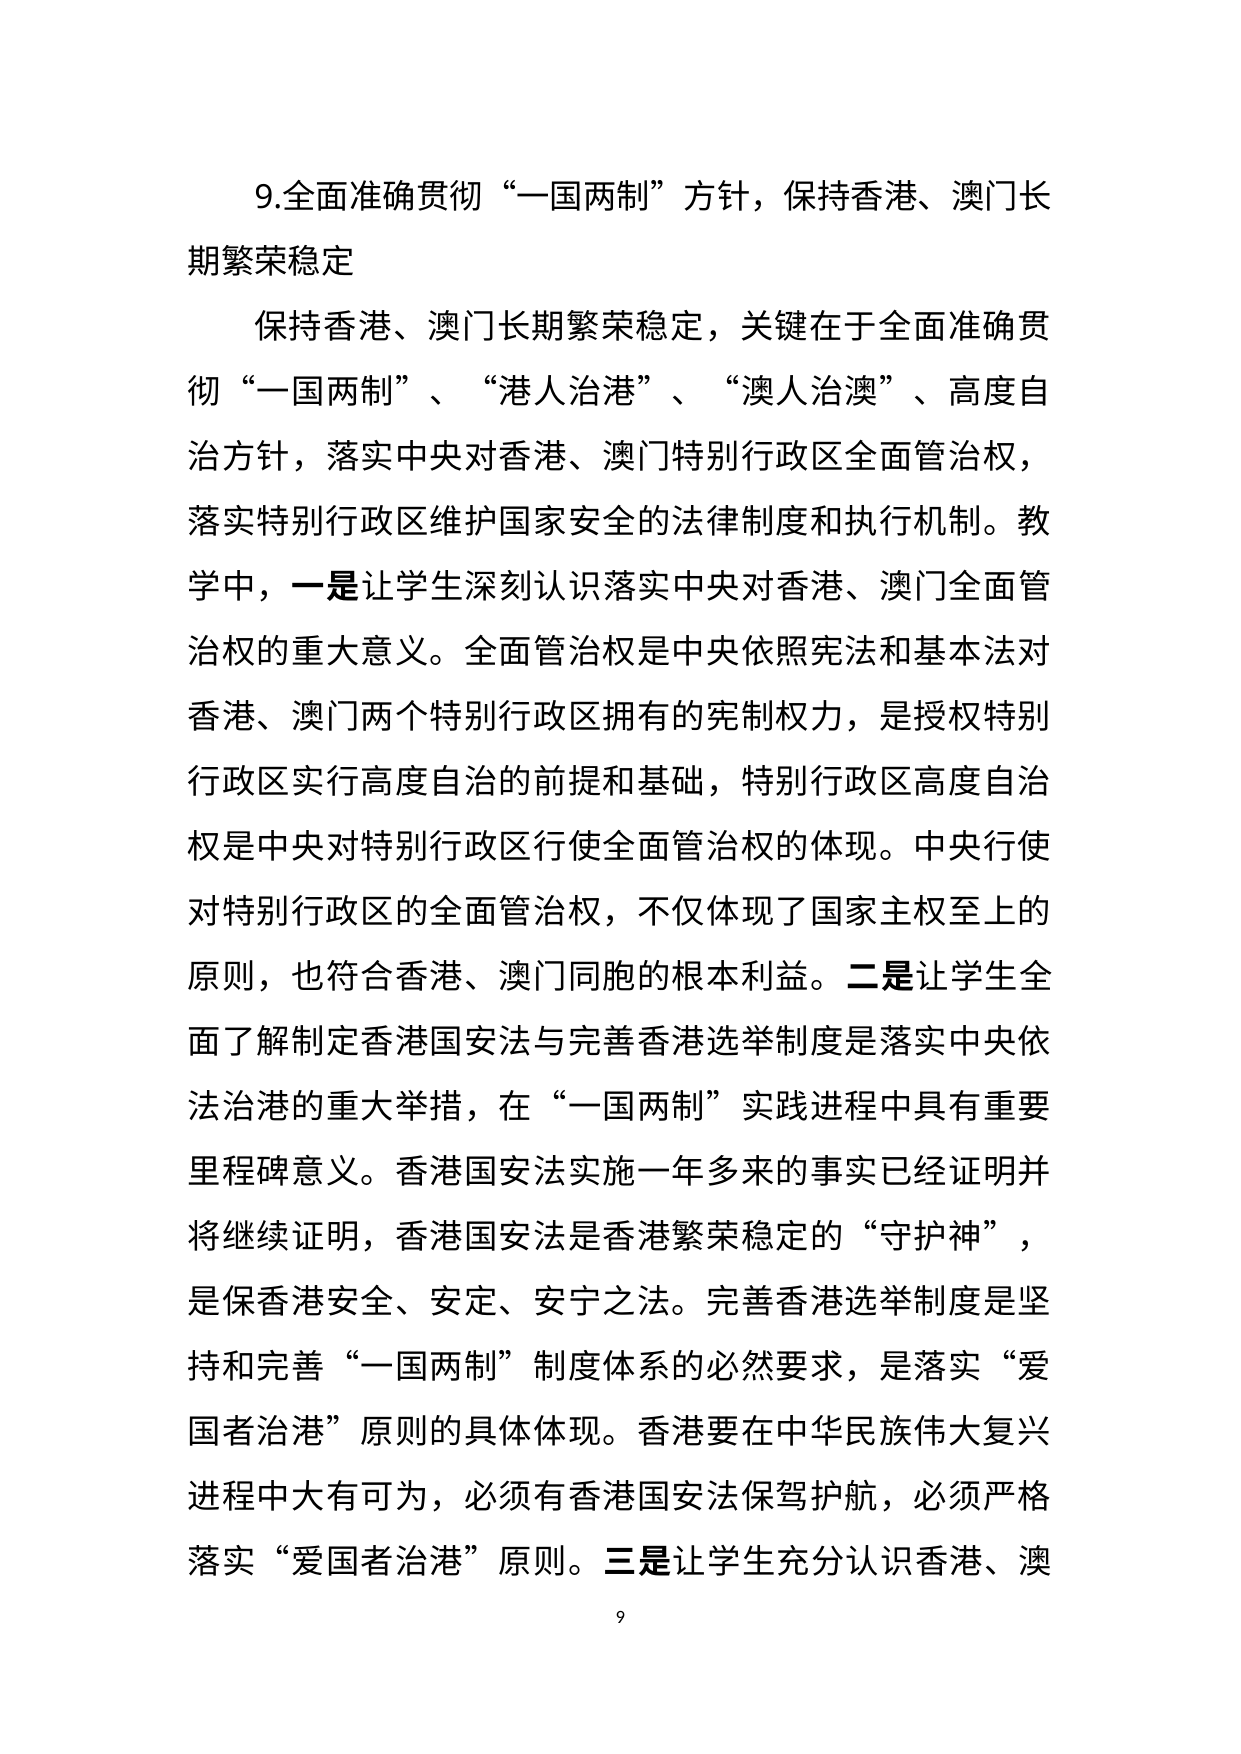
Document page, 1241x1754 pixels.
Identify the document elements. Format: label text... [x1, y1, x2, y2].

text 9.全面准确贯彻“一国两制”方针，保持香港、澳门长期繁荣稳定 [187, 162, 1053, 292]
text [187, 292, 1053, 1592]
